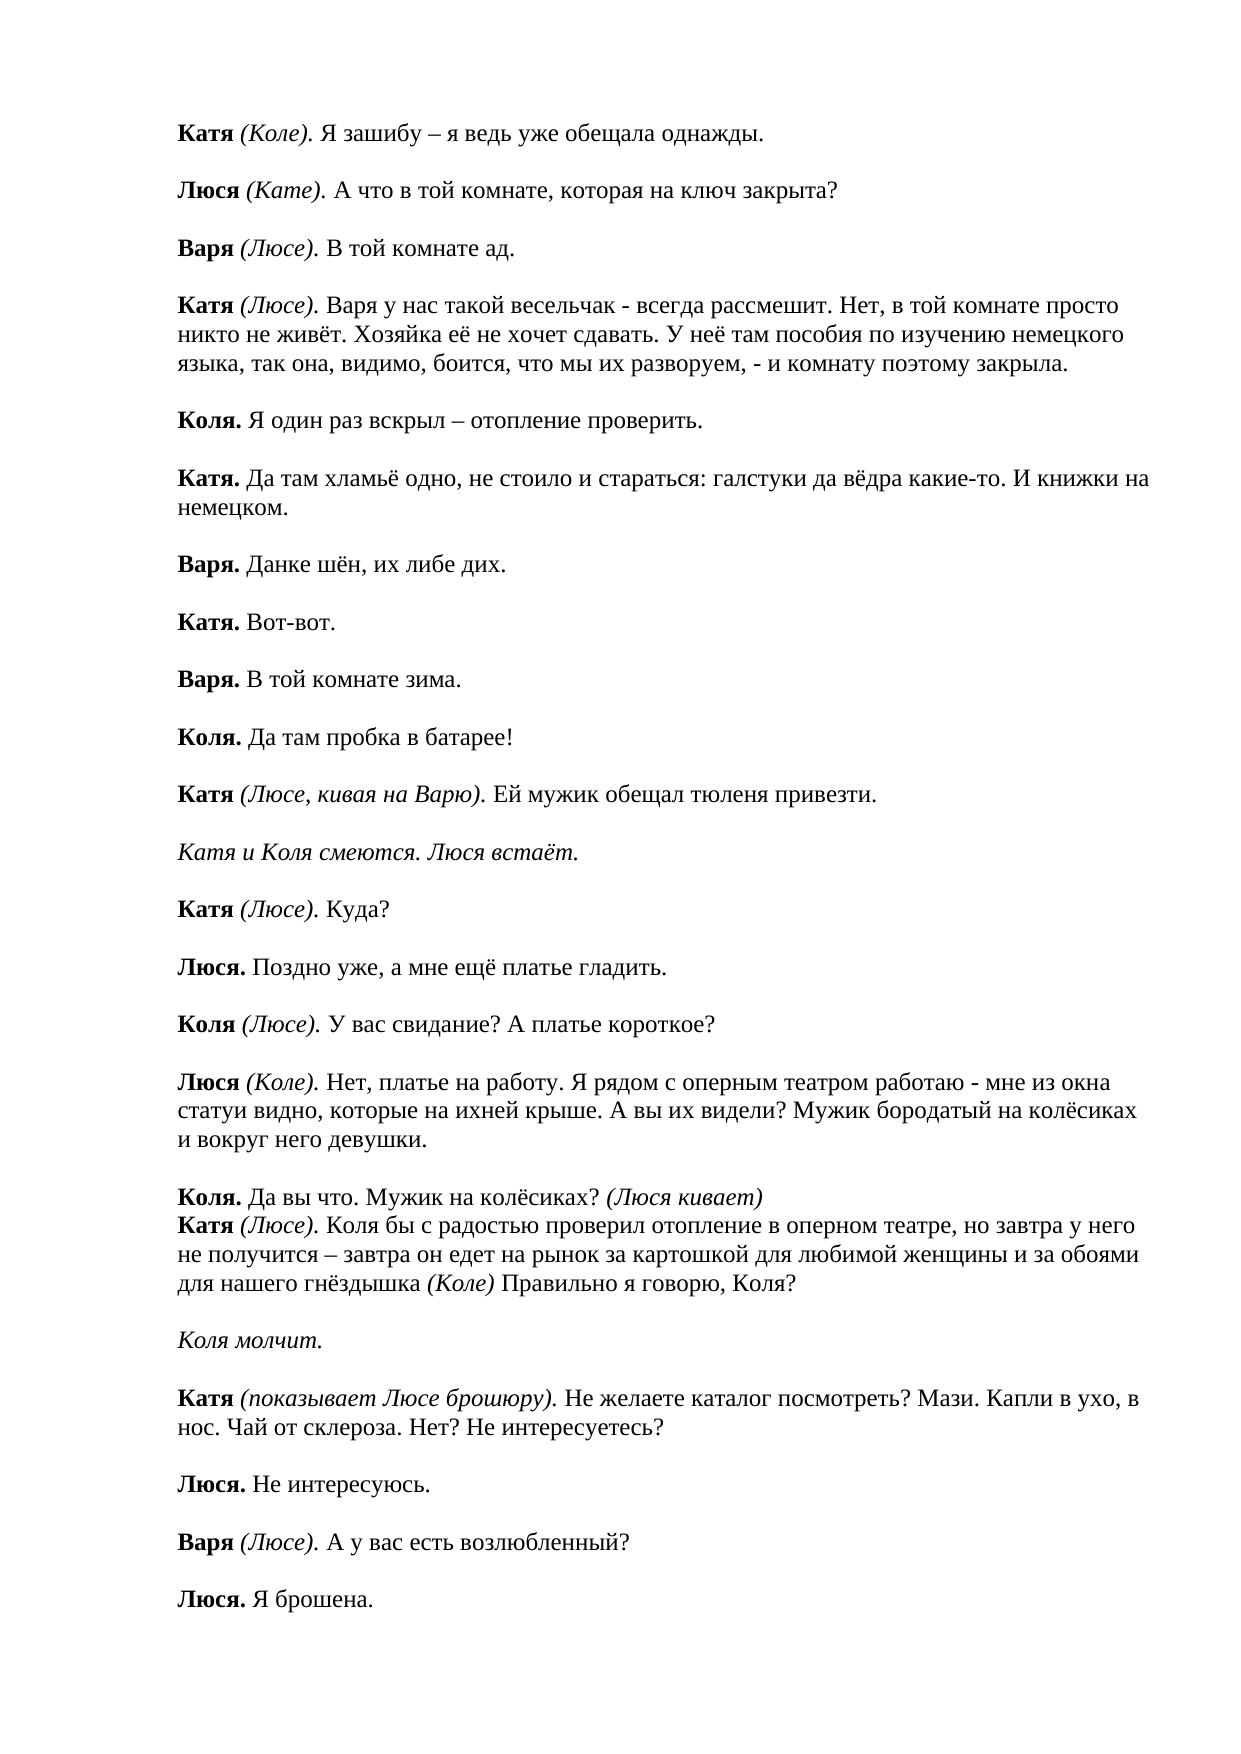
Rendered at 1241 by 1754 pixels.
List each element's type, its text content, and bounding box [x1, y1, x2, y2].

text Катя. Да там хламьё одно, не стоило и стараться: галстуки да вёдра какие-то. И книжки на немецком. [177, 463, 1152, 521]
text Коля молчит. [177, 1326, 1152, 1354]
text Варя. В той комнате зима. [177, 664, 1152, 693]
text Коля (Люсе). У вас свидание? А платье короткое? [177, 1009, 1152, 1038]
text Коля. Да там пробка в батарее! [177, 722, 1152, 751]
text Катя (Люсе). Коля бы с радостью проверил отопление в оперном театре, но завтра у него не получится – завтра он едет на рынок за картошкой для любимой женщины и за обоями для нашего гнёздышка (Коле) Правильно я говорю, Коля? [177, 1211, 1152, 1297]
text Катя (Коле). Я зашибу – я ведь уже обещала однажды. [177, 118, 1152, 147]
text Люся (Кате). А что в той комнате, которая на ключ закрыта? [177, 176, 1152, 204]
text Катя (показывает Люсе брошюру). Не желаете каталог посмотреть? Мази. Капли в ухо, в нос. Чай от склероза. Нет? Не интересуетесь? [177, 1383, 1152, 1441]
text Варя (Люсе). В той комнате ад. [177, 233, 1152, 262]
text Варя (Люсе). А у вас есть возлюбленный? [177, 1527, 1152, 1556]
text Коля. Да вы что. Мужик на колёсиках? (Люся кивает) [177, 1182, 1152, 1211]
text Варя. Данке шён, их либе дих. [177, 549, 1152, 578]
text Коля. Я один раз вскрыл – отопление проверить. [177, 406, 1152, 434]
text Катя. Вот-вот. [177, 607, 1152, 636]
text Люся. Не интересуюсь. [177, 1469, 1152, 1498]
text Катя и Коля смеются. Люся встаёт. [177, 837, 1152, 866]
text Люся. Я брошена. [177, 1584, 1152, 1613]
text Катя (Люсе, кивая на Варю). Ей мужик обещал тюленя привезти. [177, 779, 1152, 808]
text Катя (Люсе). Варя у нас такой весельчак - всегда рассмешит. Нет, в той комнате просто никто не живёт. Хозяйка её не хочет сдавать. У неё там пособия по изучению немецкого языка, так она, видимо, боится, что мы их разворуем, - и комнату поэтому закрыла. [177, 291, 1152, 377]
text Катя (Люсе). Куда? [177, 894, 1152, 923]
text Люся (Коле). Нет, платье на работу. Я рядом с оперным театром работаю - мне из окна статуи видно, которые на ихней крыше. А вы их видели? Мужик бородатый на колёсиках и вокруг него девушки. [177, 1067, 1152, 1153]
text Люся. Поздно уже, а мне ещё платье гладить. [177, 952, 1152, 981]
